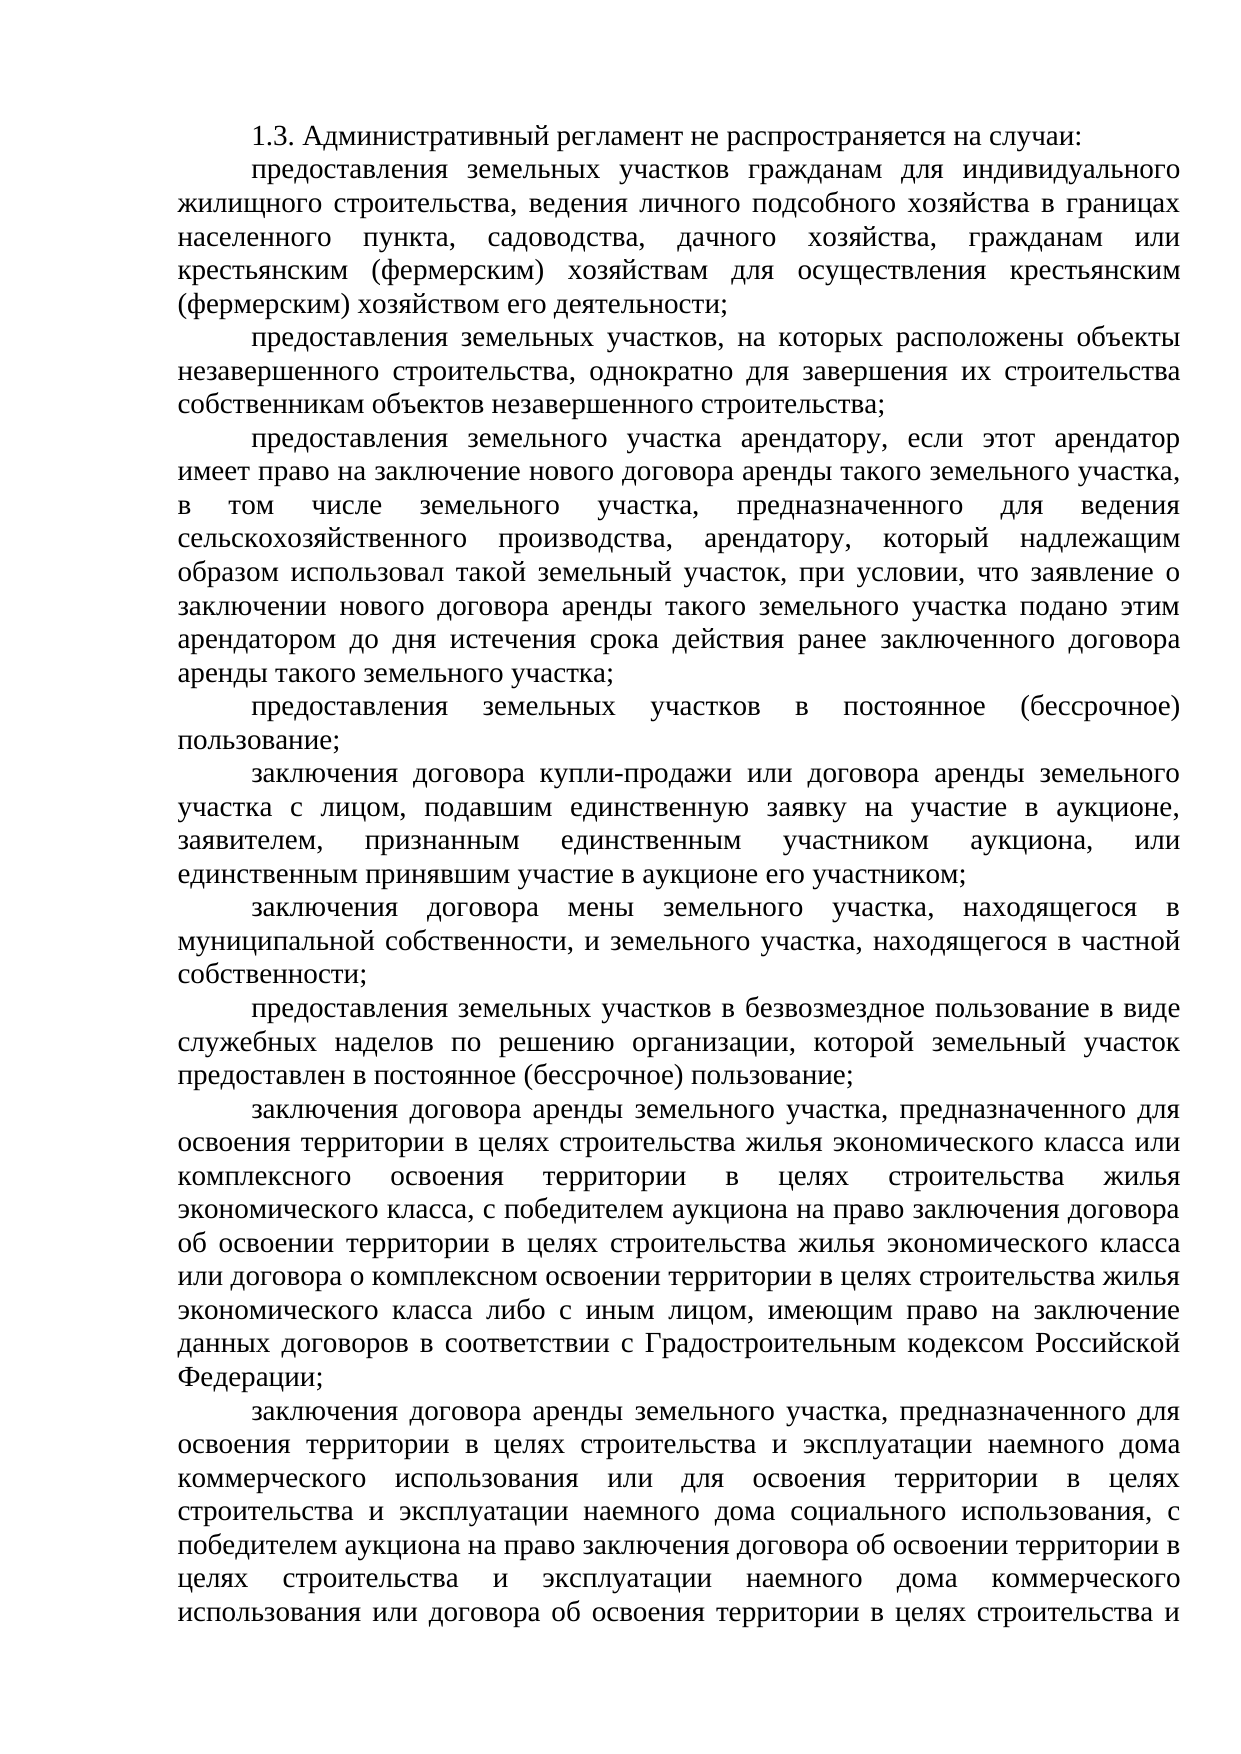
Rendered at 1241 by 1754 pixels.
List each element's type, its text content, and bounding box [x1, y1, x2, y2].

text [177, 1393, 1181, 1627]
text 1.3. Административный регламент не распространяется на случаи: [177, 118, 1181, 152]
text заключения договора мены земельного участка, находящегося в муниципальной собственности, и земельного участка, находящегося в частной собственности; [177, 889, 1181, 990]
text предоставления земельных участков в постоянное (бессрочное) пользование; [177, 688, 1181, 755]
text предоставления земельного участка арендатору, если этот арендатор имеет право на заключение нового договора аренды такого земельного участка, в том числе земельного участка, предназначенного для ведения сельскохозяйственного производства, арендатору, который надлежащим образом использовал такой земельный участок, при условии, что заявление о заключении нового договора аренды такого земельного участка подано этим арендатором до дня истечения срока действия ранее заключенного договора аренды такого земельного участка; [177, 420, 1181, 688]
text предоставления земельных участков гражданам для индивидуального жилищного строительства, ведения личного подсобного хозяйства в границах населенного пункта, садоводства, дачного хозяйства, гражданам или крестьянским (фермерским) хозяйствам для осуществления крестьянским (фермерским) хозяйством его деятельности; [177, 152, 1181, 319]
text предоставления земельных участков, на которых расположены объекты незавершенного строительства, однократно для завершения их строительства собственникам объектов незавершенного строительства; [177, 319, 1181, 420]
text заключения договора аренды земельного участка, предназначенного для освоения территории в целях строительства жилья экономического класса или комплексного освоения территории в целях строительства жилья экономического класса, с победителем аукциона на право заключения договора об освоении территории в целях строительства жилья экономического класса или договора о комплексном освоении территории в целях строительства жилья экономического класса либо с иным лицом, имеющим право на заключение данных договоров в соответствии с Градостроительным кодексом Российской Федерации; [177, 1091, 1181, 1393]
text заключения договора купли-продажи или договора аренды земельного участка с лицом, подавшим единственную заявку на участие в аукционе, заявителем, признанным единственным участником аукциона, или единственным принявшим участие в аукционе его участником; [177, 755, 1181, 889]
text предоставления земельных участков в безвозмездное пользование в виде служебных наделов по решению организации, которой земельный участок предоставлен в постоянное (бессрочное) пользование; [177, 990, 1181, 1091]
